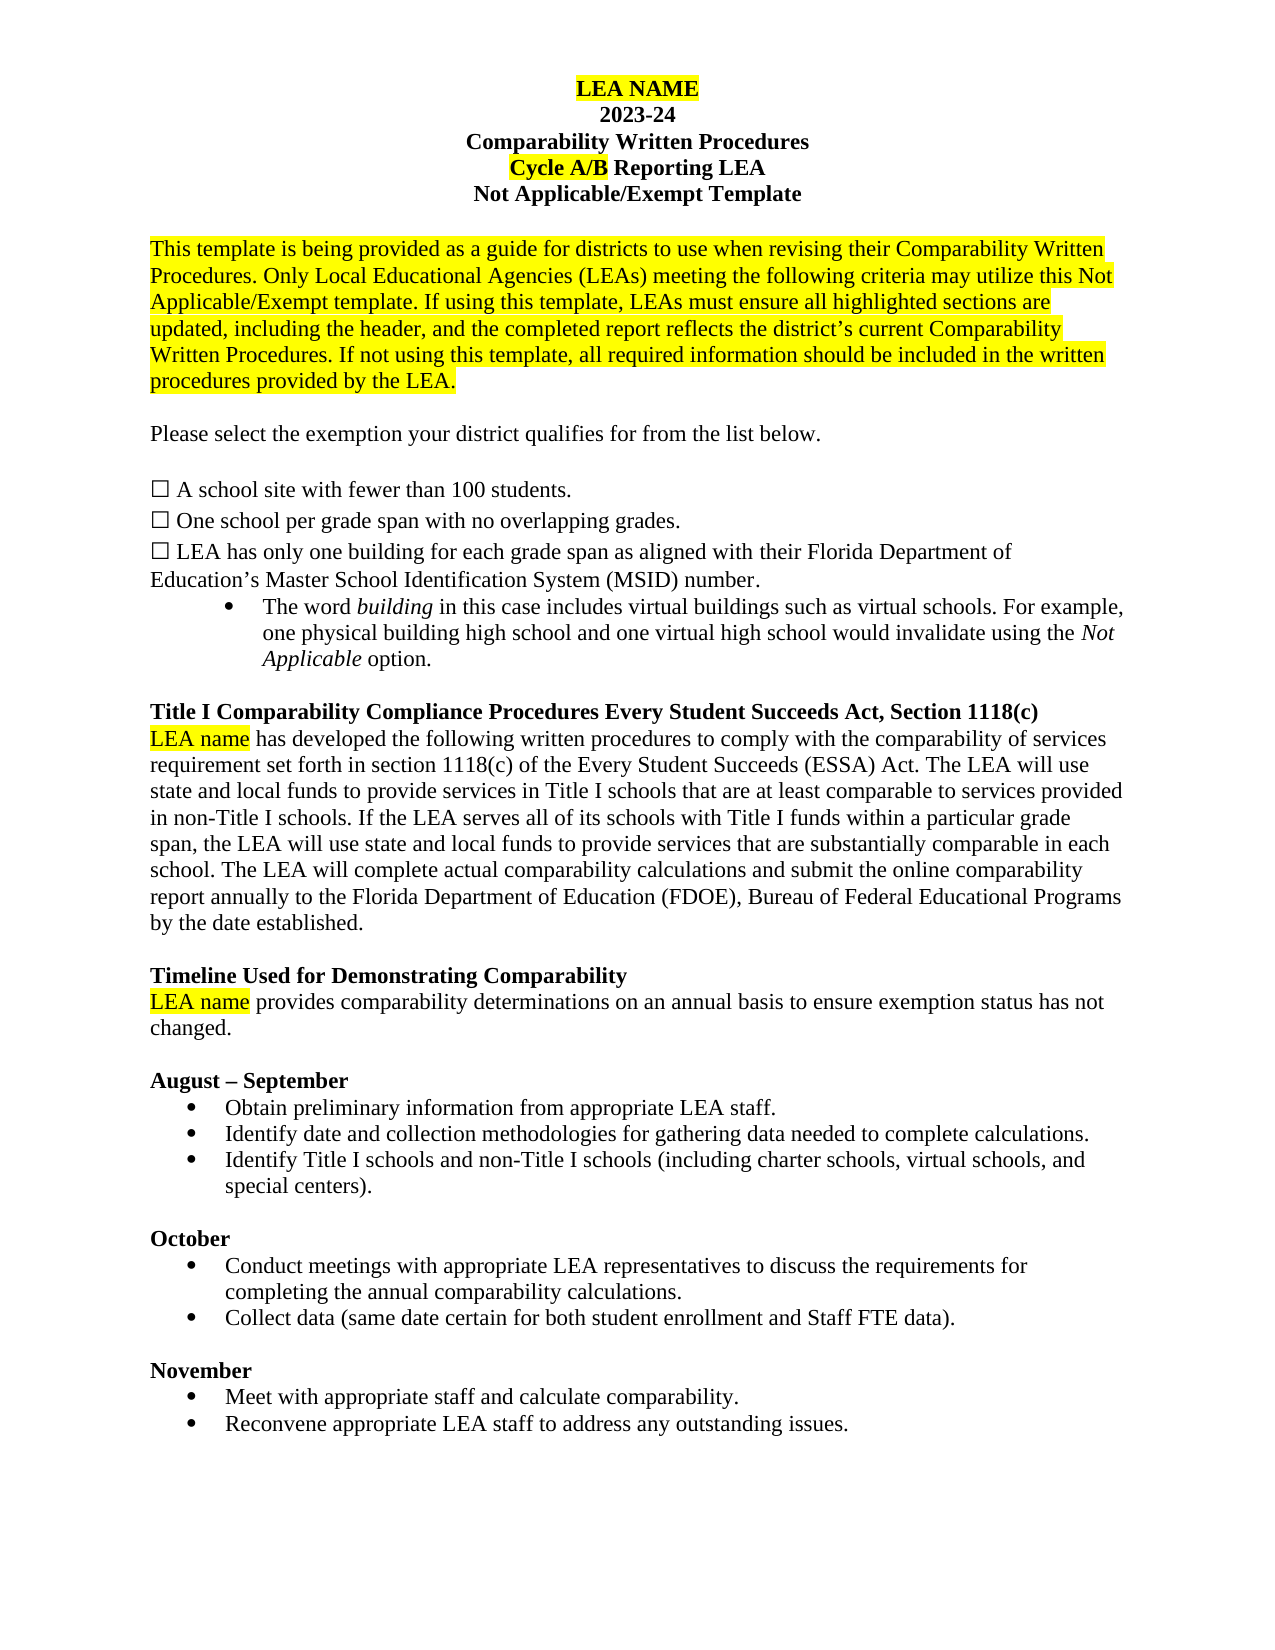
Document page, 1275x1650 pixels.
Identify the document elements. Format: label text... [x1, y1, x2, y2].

text Title I Comparability Compliance Procedures Every Student Succeeds Act, Section 1118(c) [150, 698, 1125, 724]
list The word building in this case includes virtual buildings such as virtual schools. For example, one physical building high school and one virtual high school would invalidate using the Not Applicable option. [225, 593, 1125, 672]
list Conduct meetings with appropriate LEA representatives to discuss the requirements for completing the annual comparability calculations. [187, 1252, 1125, 1304]
text A school site with fewer than 100 students. [150, 473, 1125, 504]
list Collect data (same date certain for both student enrollment and Staff FTE data). [187, 1304, 1125, 1331]
text August – September [150, 1067, 1125, 1093]
text One school per grade span with no overlapping grades. [150, 504, 1125, 535]
list Obtain preliminary information from appropriate LEA staff. [187, 1093, 1125, 1120]
text October [150, 1225, 1125, 1252]
list Meet with appropriate staff and calculate comparability. [187, 1383, 1125, 1410]
text LEA name provides comparability determinations on an annual basis to ensure exemption status has not changed. [150, 988, 1125, 1041]
text Timeline Used for Demonstrating Comparability [150, 962, 1125, 988]
list Reconvene appropriate LEA staff to address any outstanding issues. [187, 1410, 1125, 1436]
text This template is being provided as a guide for districts to use when revising their Comparability Written Procedures. Only Local Educational Agencies (LEAs) meeting the following criteria may utilize this Not Applicable/Exempt template. If using this template, LEAs must ensure all highlighted sections are updated, including the header, and the completed report reflects the district’s current Comparability Written Procedures. If not using this template, all required information should be included in the written procedures provided by the LEA. [150, 236, 1125, 394]
list Identify Title I schools and non-Title I schools (including charter schools, virtual schools, and special centers). [187, 1146, 1125, 1199]
text November [150, 1357, 1125, 1383]
list Identify date and collection methodologies for gathering data needed to complete calculations. [187, 1120, 1125, 1146]
text LEA name has developed the following written procedures to comply with the comparability of services requirement set forth in section 1118(c) of the Every Student Succeeds (ESSA) Act. The LEA will use state and local funds to provide services in Title I schools that are at least comparable to services provided in non-Title I schools. If the LEA serves all of its schools with Title I funds within a particular grade span, the LEA will use state and local funds to provide services that are substantially comparable in each school. The LEA will complete actual comparability calculations and submit the online comparability report annually to the Florida Department of Education (FDOE), Bureau of Federal Educational Programs by the date established. [150, 724, 1125, 935]
text LEA has only one building for each grade span as aligned with their Florida Department of Education’s Master School Identification System (MSID) number. [150, 535, 1125, 593]
text Please select the exemption your district qualifies for from the list below. [150, 420, 1125, 446]
